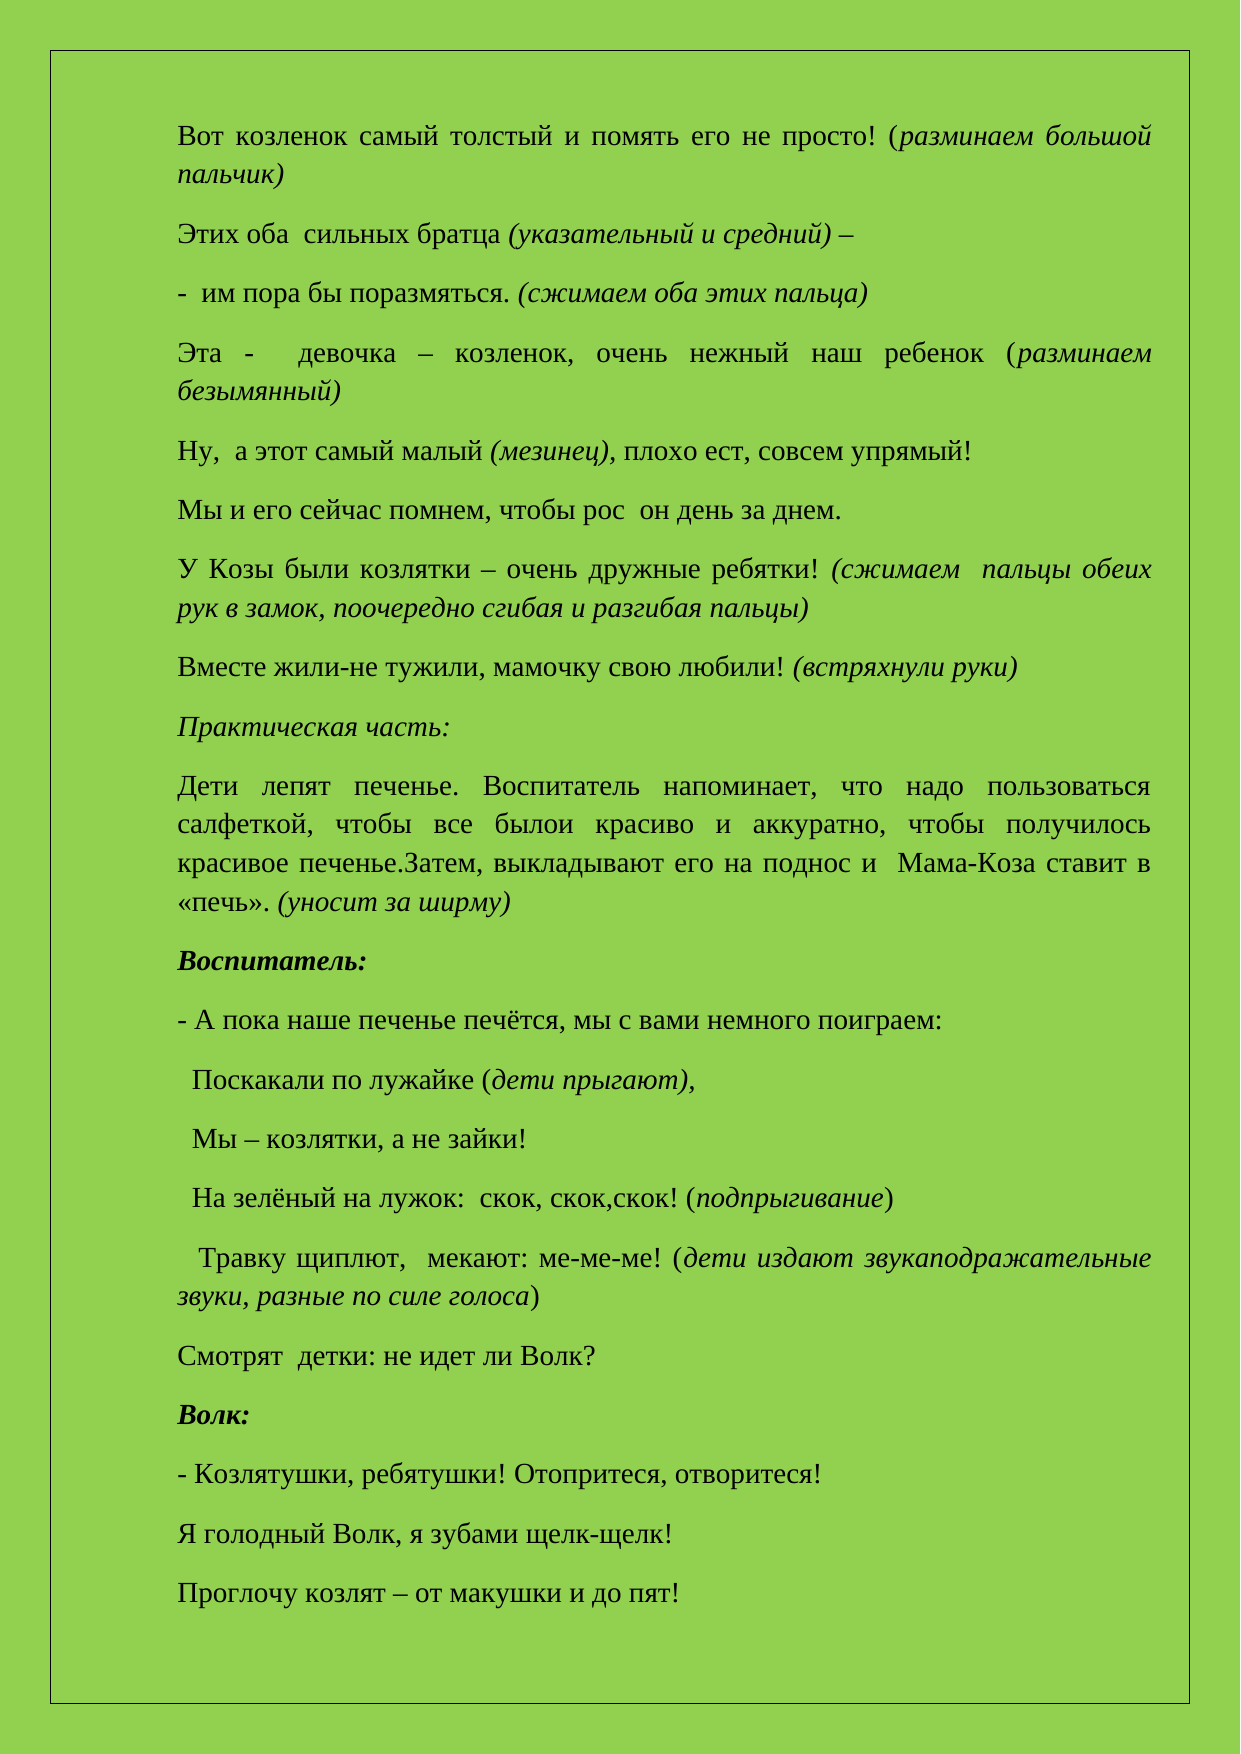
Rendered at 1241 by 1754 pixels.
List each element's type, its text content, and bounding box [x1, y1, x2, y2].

text Волк: [177, 1397, 1152, 1431]
text Вот козленок самый толстый и помять его не просто! (разминаем большой пальчик) [177, 118, 1152, 190]
text Проглочу козлят – от макушки и до пят! [177, 1575, 1152, 1609]
text Этих оба сильных братца (указательный и средний) – [177, 216, 1152, 249]
text На зелёный на лужок: скок, скок,скок! (подпрыгивание) [177, 1181, 1152, 1214]
text Ну, а этот самый малый (мезинец), плохо ест, совсем упрямый! [177, 433, 1152, 466]
text Воспитатель: [177, 943, 1152, 977]
text Поскакали по лужайке (дети прыгают), [177, 1062, 1152, 1095]
text Дети лепят печенье. Воспитатель напоминает, что надо пользоваться салфеткой, чтобы все былои красиво и аккуратно, чтобы получилось красивое печенье.Затем, выкладывают его на поднос и Мама-Коза ставит в «печь». (уносит за ширму) [177, 768, 1152, 917]
text Травку щиплют, мекают: ме-ме-ме! (дети издают звукаподражательные звуки, разные по силе голоса) [177, 1240, 1152, 1312]
text У Козы были козлятки – очень дружные ребятки! (сжимаем пальцы обеих рук в замок, поочередно сгибая и разгибая пальцы) [177, 551, 1152, 623]
text Мы и его сейчас помнем, чтобы рос он день за днем. [177, 492, 1152, 526]
text - Козлятушки, ребятушки! Отопритеся, отворитеся! [177, 1457, 1152, 1490]
text Эта - девочка – козленок, очень нежный наш ребенок (разминаем безымянный) [177, 335, 1152, 407]
text Вместе жили-не тужили, мамочку свою любили! (встряхнули руки) [177, 649, 1152, 683]
text Практическая часть: [177, 709, 1152, 742]
text Я голодный Волк, я зубами щелк-щелк! [177, 1516, 1152, 1549]
text - им пора бы поразмяться. (сжимаем оба этих пальца) [177, 275, 1152, 309]
text - А пока наше печенье печётся, мы с вами немного поиграем: [177, 1002, 1152, 1036]
text Смотрят детки: не идет ли Волк? [177, 1338, 1152, 1371]
text Мы – козлятки, а не зайки! [177, 1121, 1152, 1155]
